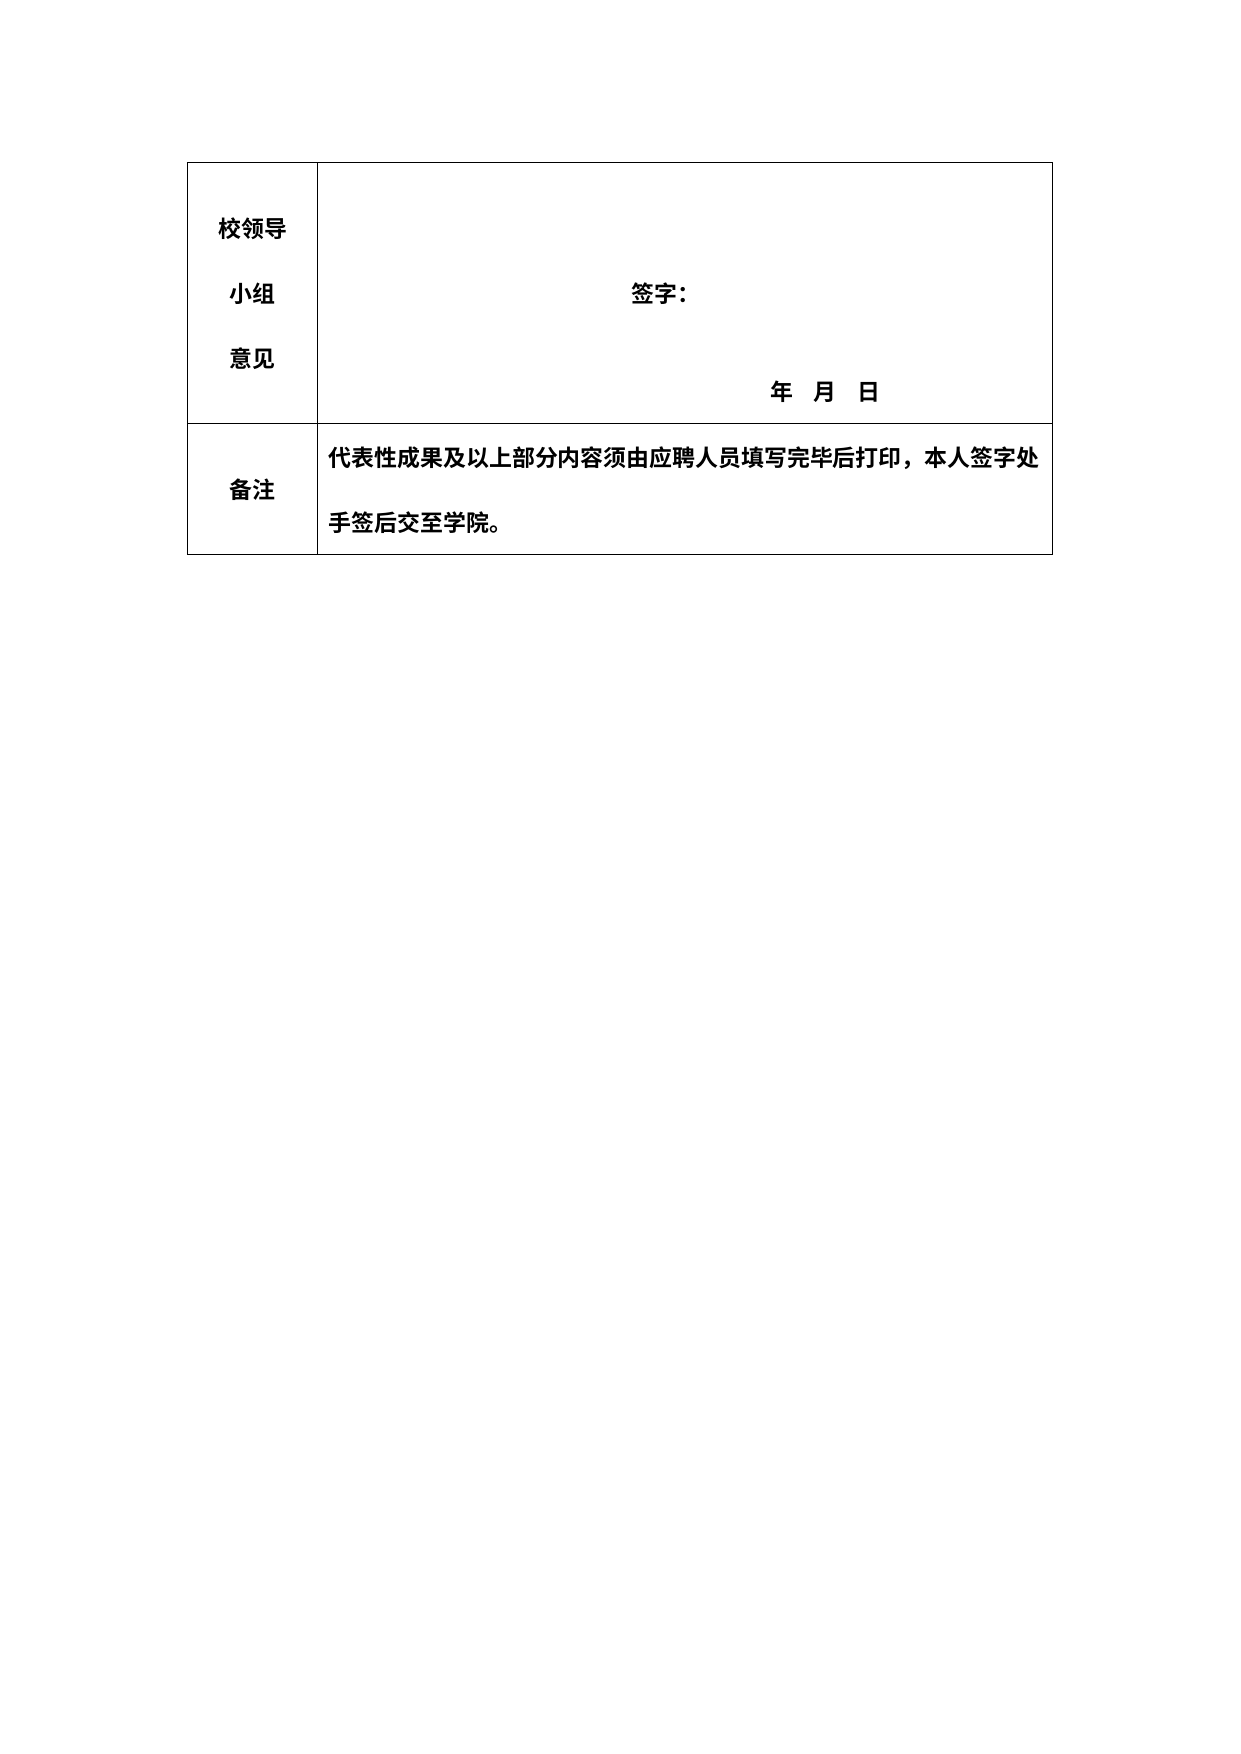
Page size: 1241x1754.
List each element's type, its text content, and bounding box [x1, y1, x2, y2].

table_cell 校领导 小组 意见 [188, 163, 317, 423]
table_cell 签字： 年 月 日 [318, 163, 1052, 423]
table_cell 备注 [188, 424, 317, 554]
table_cell 代表性成果及以上部分内容须由应聘人员填写完毕后打印，本人签字处手签后交至学院。 [318, 424, 1052, 554]
